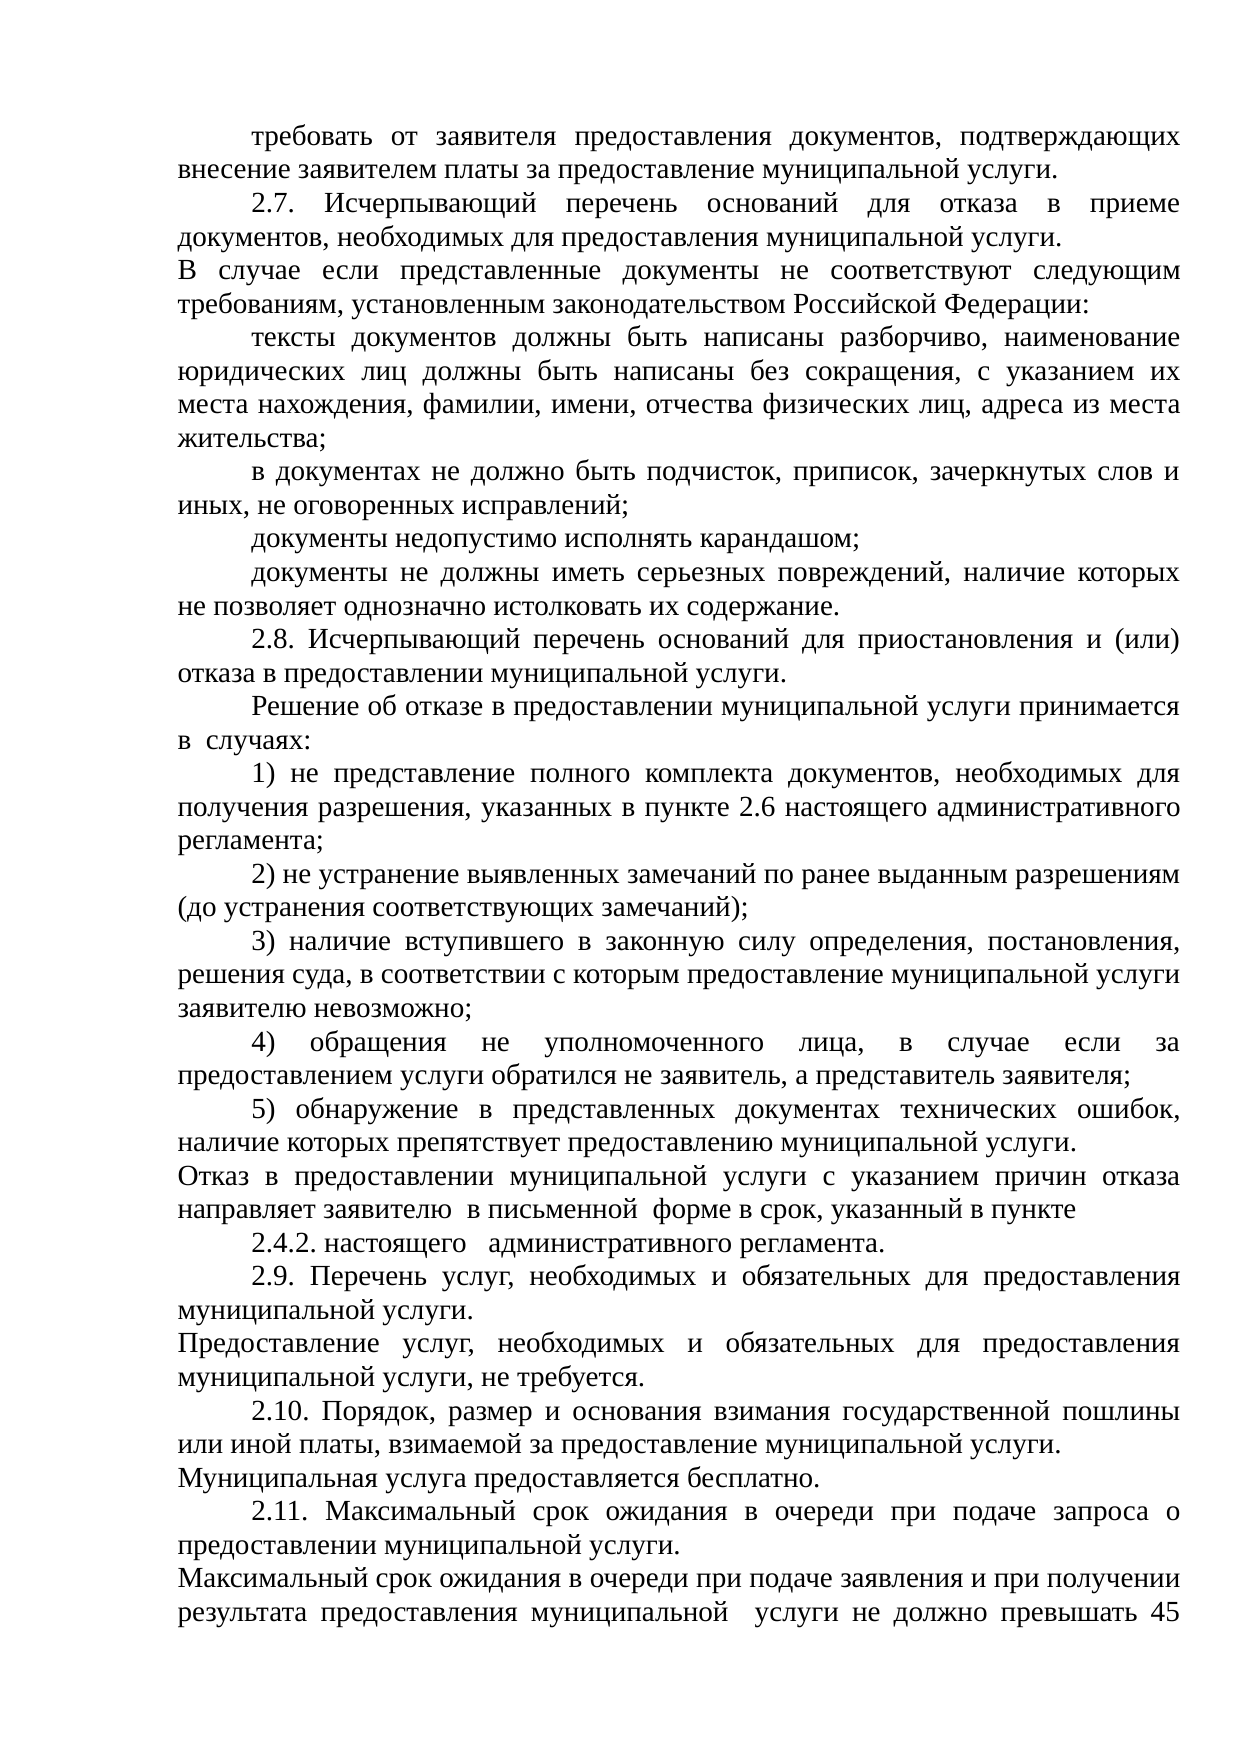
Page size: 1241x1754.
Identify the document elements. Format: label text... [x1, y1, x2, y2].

text 4) обращения не уполномоченного лица, в случае если за предоставлением услуги обратился не заявитель, а представитель заявителя; [177, 1024, 1181, 1091]
text документы не должны иметь серьезных повреждений, наличие которых не позволяет однозначно истолковать их содержание. [177, 554, 1181, 621]
text 2.10. Порядок, размер и основания взимания государственной пошлины или иной платы, взимаемой за предоставление муниципальной услуги. [177, 1393, 1181, 1460]
text документы недопустимо исполнять карандашом; [177, 521, 1181, 554]
text Решение об отказе в предоставлении муниципальной услуги принимается в случаях: [177, 688, 1181, 755]
text Муниципальная услуга предоставляется бесплатно. [177, 1460, 1181, 1493]
text 2.7. Исчерпывающий перечень оснований для отказа в приеме документов, необходимых для предоставления муниципальной услуги. [177, 185, 1181, 252]
text тексты документов должны быть написаны разборчиво, наименование юридических лиц должны быть написаны без сокращения, с указанием их места нахождения, фамилии, имени, отчества физических лиц, адреса из места жительства; [177, 319, 1181, 453]
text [177, 1560, 1181, 1627]
text 1) не представление полного комплекта документов, необходимых для получения разрешения, указанных в пункте 2.6 настоящего административного регламента; [177, 755, 1181, 856]
text 3) наличие вступившего в законную силу определения, постановления, решения суда, в соответствии с которым предоставление муниципальной услуги заявителю невозможно; [177, 923, 1181, 1024]
text Предоставление услуг, необходимых и обязательных для предоставления муниципальной услуги, не требуется. [177, 1326, 1181, 1393]
text Отказ в предоставлении муниципальной услуги с указанием причин отказа направляет заявителю в письменной форме в срок, указанный в пункте [177, 1158, 1181, 1225]
text 2.8. Исчерпывающий перечень оснований для приостановления и (или) отказа в предоставлении муниципальной услуги. [177, 621, 1181, 688]
text в документах не должно быть подчисток, приписок, зачеркнутых слов и иных, не оговоренных исправлений; [177, 453, 1181, 521]
text 2.4.2. настоящего административного регламента. [177, 1225, 1181, 1258]
text В случае если представленные документы не соответствуют следующим требованиям, установленным законодательством Российской Федерации: [177, 252, 1181, 319]
text 2.9. Перечень услуг, необходимых и обязательных для предоставления муниципальной услуги. [177, 1258, 1181, 1326]
text 2) не устранение выявленных замечаний по ранее выданным разрешениям (до устранения соответствующих замечаний); [177, 856, 1181, 923]
text требовать от заявителя предоставления документов, подтверждающих внесение заявителем платы за предоставление муниципальной услуги. [177, 118, 1181, 185]
text 5) обнаружение в представленных документах технических ошибок, наличие которых препятствует предоставлению муниципальной услуги. [177, 1091, 1181, 1158]
text 2.11. Максимальный срок ожидания в очереди при подаче запроса о предоставлении муниципальной услуги. [177, 1493, 1181, 1560]
